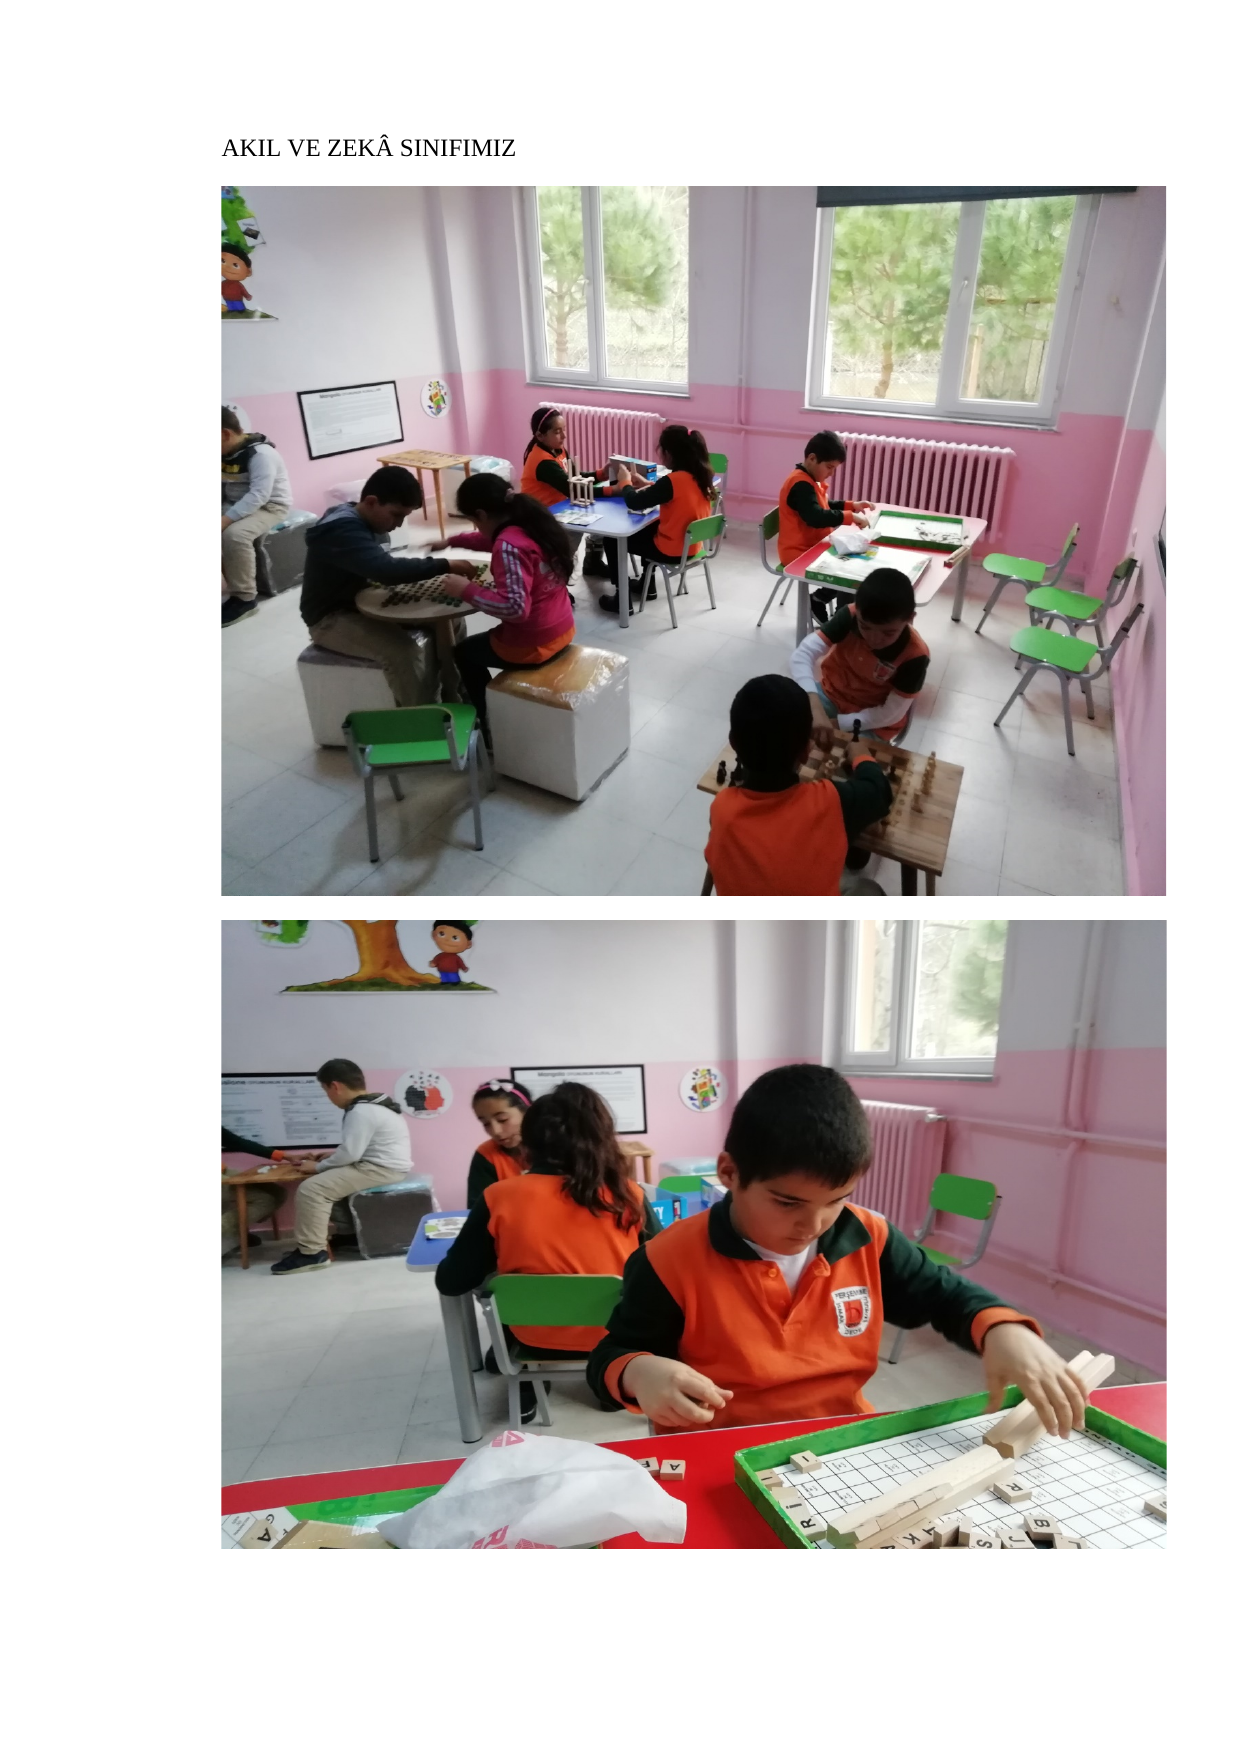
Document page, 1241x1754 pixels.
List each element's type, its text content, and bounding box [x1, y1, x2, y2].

picture [221, 920, 1167, 1549]
picture [221, 186, 1167, 896]
text AKIL VE ZEKÂ SINIFIMIZ [148, 133, 1093, 162]
